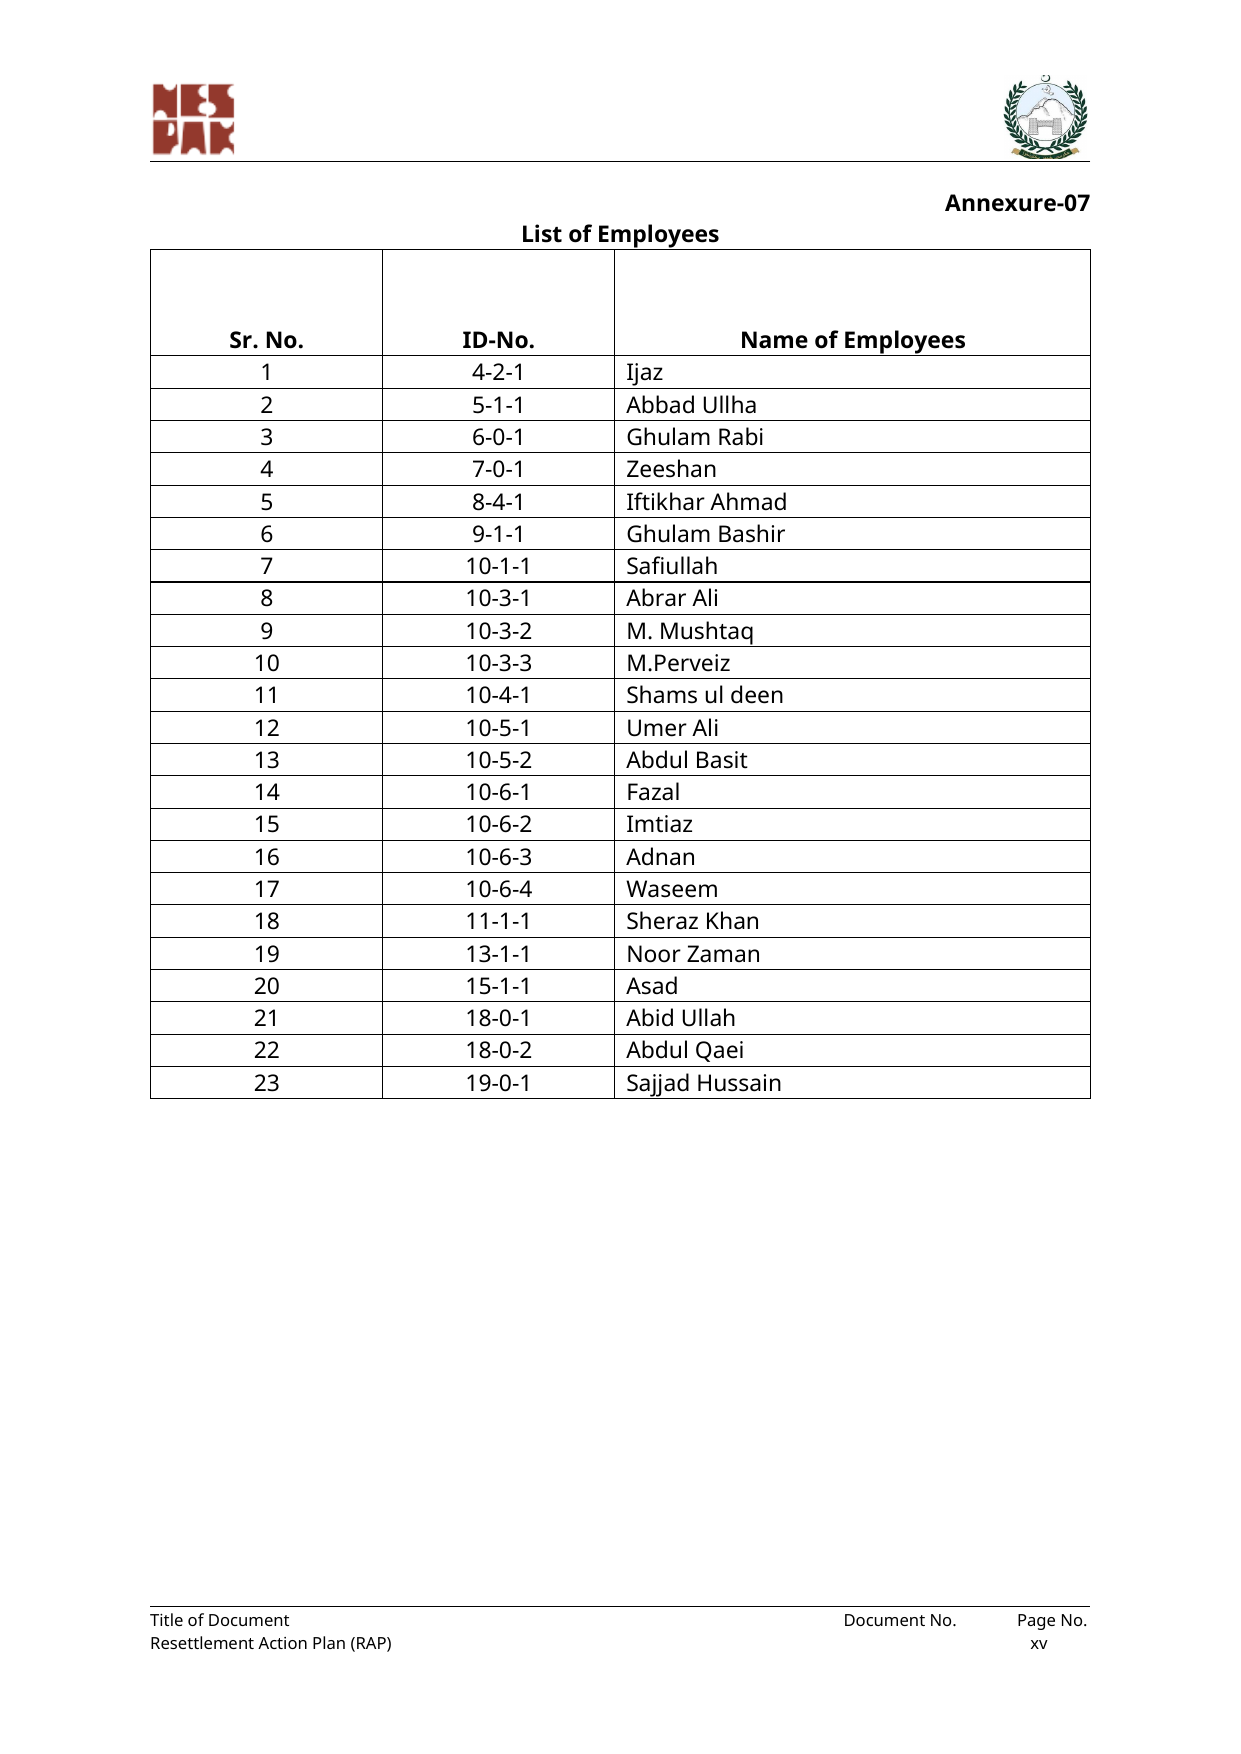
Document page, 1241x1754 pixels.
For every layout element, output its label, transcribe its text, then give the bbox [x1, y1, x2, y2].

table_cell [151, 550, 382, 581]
text Annexure-07 [150, 187, 1090, 218]
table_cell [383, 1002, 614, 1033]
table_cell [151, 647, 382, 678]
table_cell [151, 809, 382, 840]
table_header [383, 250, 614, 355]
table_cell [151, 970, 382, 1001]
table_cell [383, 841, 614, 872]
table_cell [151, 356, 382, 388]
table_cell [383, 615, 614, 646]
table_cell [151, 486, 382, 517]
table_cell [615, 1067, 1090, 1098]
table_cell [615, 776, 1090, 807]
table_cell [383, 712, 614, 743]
picture [1003, 75, 1088, 159]
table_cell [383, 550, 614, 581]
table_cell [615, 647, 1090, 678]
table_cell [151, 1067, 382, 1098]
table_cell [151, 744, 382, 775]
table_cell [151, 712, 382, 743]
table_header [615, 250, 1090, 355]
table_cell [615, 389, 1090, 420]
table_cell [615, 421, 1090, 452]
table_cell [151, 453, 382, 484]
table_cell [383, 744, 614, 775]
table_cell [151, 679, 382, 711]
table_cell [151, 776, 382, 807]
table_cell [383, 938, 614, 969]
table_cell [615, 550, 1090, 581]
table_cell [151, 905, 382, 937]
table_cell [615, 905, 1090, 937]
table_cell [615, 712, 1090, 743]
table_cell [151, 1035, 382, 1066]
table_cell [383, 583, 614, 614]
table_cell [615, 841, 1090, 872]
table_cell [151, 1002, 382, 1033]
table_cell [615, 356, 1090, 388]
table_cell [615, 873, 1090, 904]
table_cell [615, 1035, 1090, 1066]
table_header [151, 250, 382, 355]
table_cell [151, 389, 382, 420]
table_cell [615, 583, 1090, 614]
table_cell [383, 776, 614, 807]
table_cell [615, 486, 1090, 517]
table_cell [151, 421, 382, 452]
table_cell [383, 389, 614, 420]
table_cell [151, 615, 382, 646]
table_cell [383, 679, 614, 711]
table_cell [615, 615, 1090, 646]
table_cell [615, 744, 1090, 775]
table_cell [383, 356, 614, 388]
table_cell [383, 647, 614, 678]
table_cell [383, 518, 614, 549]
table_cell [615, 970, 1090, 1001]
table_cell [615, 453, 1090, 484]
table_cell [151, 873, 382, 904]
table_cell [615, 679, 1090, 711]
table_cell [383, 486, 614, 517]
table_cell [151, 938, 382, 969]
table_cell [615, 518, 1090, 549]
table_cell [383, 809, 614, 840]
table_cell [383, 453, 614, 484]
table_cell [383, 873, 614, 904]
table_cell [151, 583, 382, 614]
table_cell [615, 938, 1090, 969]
text List of Employees [150, 218, 1090, 249]
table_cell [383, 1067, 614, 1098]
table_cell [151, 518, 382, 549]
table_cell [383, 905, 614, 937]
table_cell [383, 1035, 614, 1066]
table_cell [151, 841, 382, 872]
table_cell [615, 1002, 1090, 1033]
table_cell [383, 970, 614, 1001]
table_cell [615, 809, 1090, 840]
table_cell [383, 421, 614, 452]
